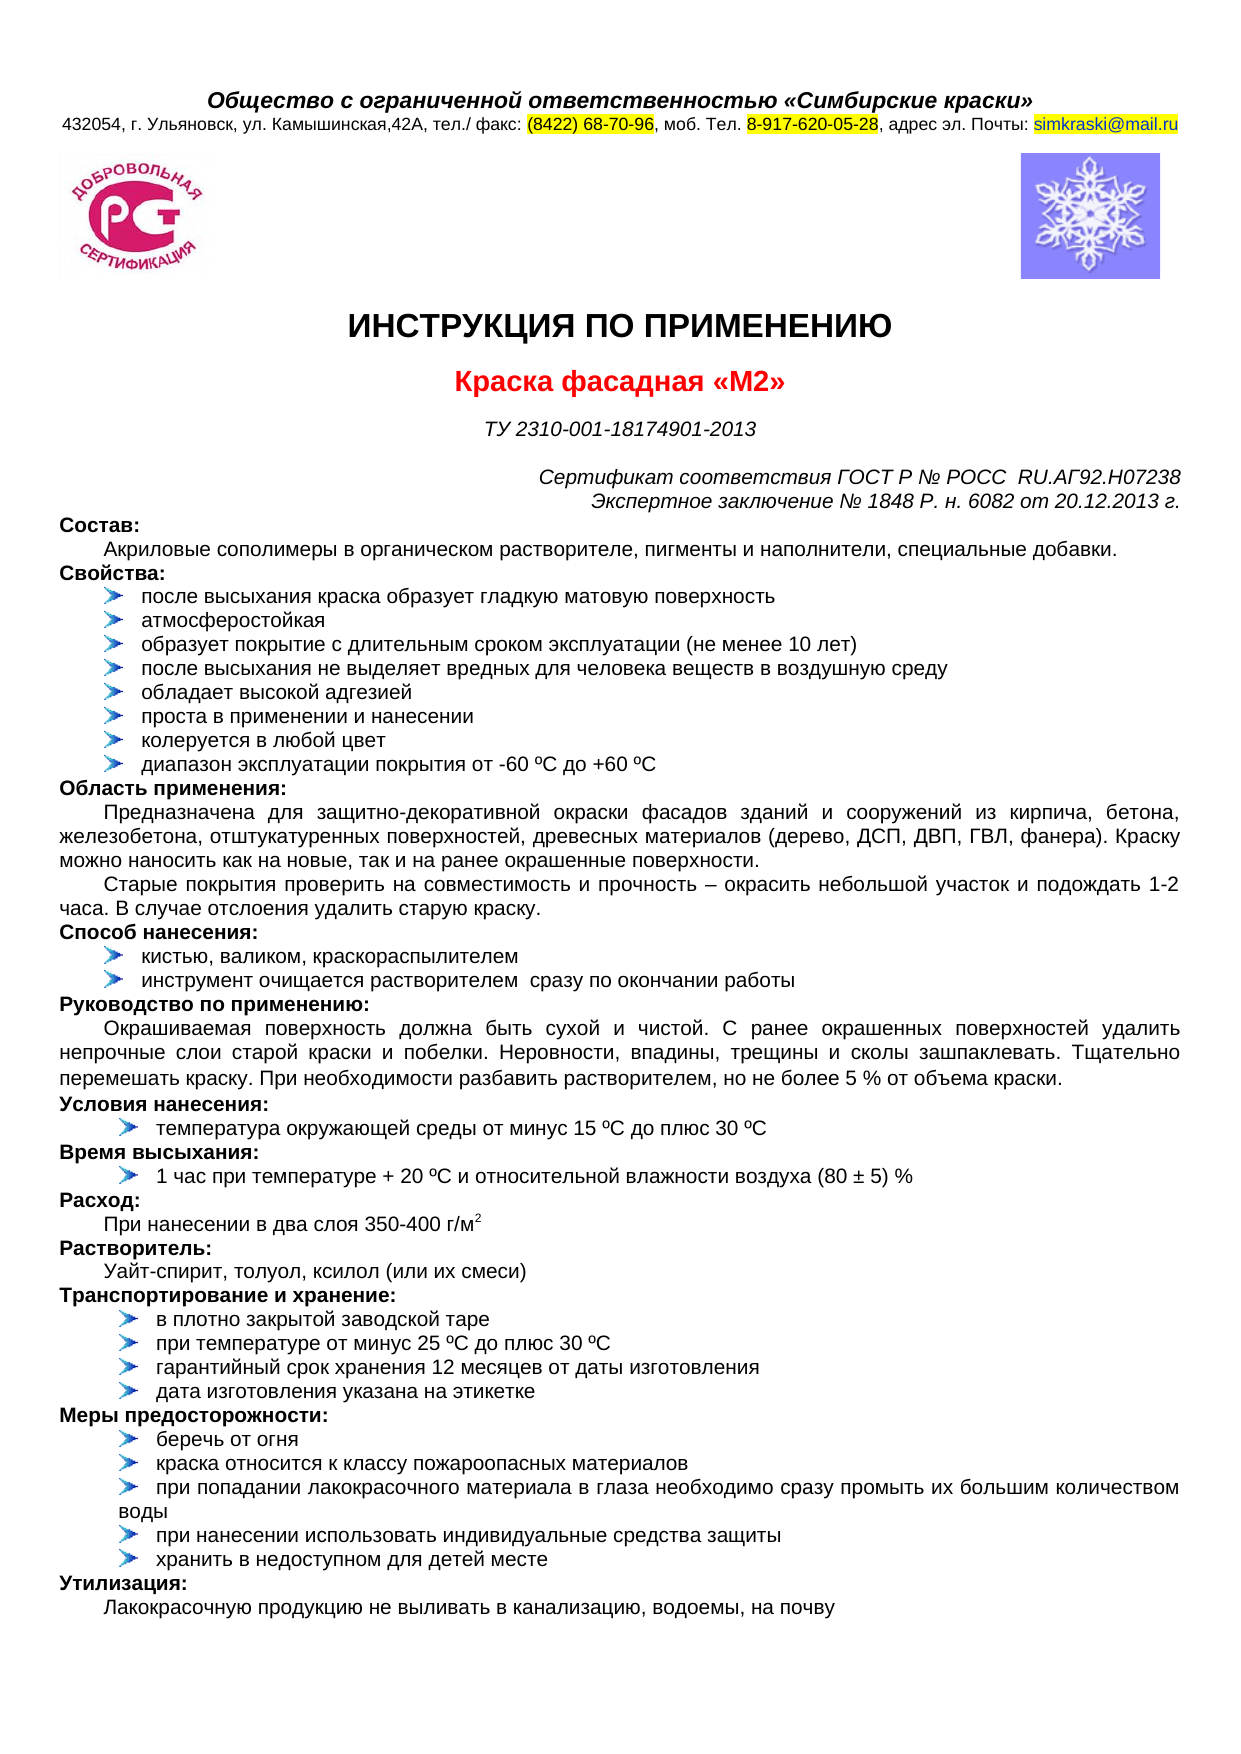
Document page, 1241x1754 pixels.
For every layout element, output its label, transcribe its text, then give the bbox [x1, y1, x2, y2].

picture [104, 707, 123, 724]
picture [119, 1549, 138, 1567]
picture [104, 587, 123, 604]
list обладает высокой адгезией [103, 680, 1181, 704]
picture [104, 946, 123, 964]
text ИНСТРУКЦИЯ ПО ПРИМЕНЕНИЮ [59, 306, 1181, 345]
text Уайт-спирит, толуол, ксилол (или их смеси) [59, 1259, 1181, 1283]
list кистью, валиком, краскораспылителем [103, 944, 1181, 968]
text Растворитель: [59, 1235, 1181, 1259]
list беречь от огня [118, 1427, 1181, 1451]
list образует покрытие с длительным сроком эксплуатации (не менее 10 лет) [103, 632, 1181, 656]
picture [119, 1334, 138, 1351]
picture [119, 1118, 138, 1136]
list после высыхания не выделяет вредных для человека веществ в воздушную среду [103, 656, 1181, 680]
list атмосферостойкая [103, 608, 1181, 632]
picture [119, 1478, 138, 1495]
text Время высыхания: [59, 1139, 1181, 1163]
text Краска фасадная «М2» [59, 364, 1181, 397]
list проста в применении и нанесении [103, 704, 1181, 728]
picture [104, 755, 123, 772]
text Транспортирование и хранение: [59, 1283, 1181, 1307]
text Меры предосторожности: [59, 1403, 1181, 1427]
picture [119, 1358, 138, 1375]
text Общество с ограниченной ответственностью «Симбирские краски» [59, 87, 1181, 113]
picture [104, 970, 123, 988]
text Способ нанесения: [59, 920, 1181, 944]
picture [119, 1382, 138, 1399]
picture [104, 635, 123, 652]
text Окрашиваемая поверхность должна быть сухой и чистой. С ранее окрашенных поверхностей удалить непрочные слои старой краски и побелки. Неровности, впадины, трещины и сколы зашпаклевать. Тщательно перемешать краску. При необходимости разбавить растворителем, но не более 5 % от объема краски. [59, 1016, 1181, 1092]
list дата изготовления указана на этикетке [118, 1379, 1181, 1403]
text Область применения: [59, 776, 1181, 800]
list 1 час при температуре + 20 ºС и относительной влажности воздуха (80 ± 5) % [118, 1163, 1181, 1187]
text 432054, г. Ульяновск, ул. Камышинская,42А, тел./ факс: (8422) 68-70-96, моб. Тел. 8-917-620-05-28, адрес эл. Почты: simkraski@mail.ru [59, 113, 1181, 134]
picture [59, 153, 214, 279]
text Лакокрасочную продукцию не выливать в канализацию, водоемы, на почву [59, 1595, 1181, 1619]
list при попадании лакокрасочного материала в глаза необходимо сразу промыть их большим количеством воды [118, 1475, 1181, 1523]
list после высыхания краска образует гладкую матовую поверхность [103, 584, 1181, 608]
list колеруется в любой цвет [103, 728, 1181, 752]
list диапазон эксплуатации покрытия от -60 ºС до +60 ºС [103, 752, 1181, 776]
picture [119, 1454, 138, 1471]
picture [119, 1310, 138, 1327]
text Состав: [59, 512, 1181, 536]
text Утилизация: [59, 1571, 1181, 1595]
text Экспертное заключение № 1848 Р. н. 6082 от 20.12.2013 г. [59, 488, 1181, 512]
list температура окружающей среды от минус 15 ºС до плюс 30 ºС [118, 1116, 1181, 1139]
text Свойства: [59, 560, 1181, 584]
list при температуре от минус 25 ºС до плюс 30 ºС [118, 1331, 1181, 1355]
picture [119, 1525, 138, 1543]
list хранить в недоступном для детей месте [118, 1547, 1181, 1571]
list инструмент очищается растворителем сразу по окончании работы [103, 968, 1181, 992]
picture [1020, 153, 1161, 279]
list при нанесении использовать индивидуальные средства защиты [118, 1523, 1181, 1547]
list краска относится к классу пожароопасных материалов [118, 1451, 1181, 1475]
text Руководство по применению: [59, 992, 1181, 1016]
text Условия нанесения: [59, 1092, 1181, 1116]
text ТУ 2310-001-18174901-2013 [59, 417, 1181, 441]
picture [119, 1430, 138, 1447]
list гарантийный срок хранения 12 месяцев от даты изготовления [118, 1355, 1181, 1379]
text Сертификат соответствия ГОСТ Р № РОСС RU.АГ92.Н07238 [59, 464, 1181, 488]
text Расход: [59, 1187, 1181, 1211]
picture [119, 1166, 138, 1184]
picture [104, 611, 123, 628]
text При нанесении в два слоя 350-400 г/м2 [59, 1211, 1181, 1235]
picture [104, 659, 123, 676]
text Акриловые сополимеры в органическом растворителе, пигменты и наполнители, специальные добавки. [59, 536, 1181, 560]
text Предназначена для защитно-декоративной окраски фасадов зданий и сооружений из кирпича, бетона, железобетона, отштукатуренных поверхностей, древесных материалов (дерево, ДСП, ДВП, ГВЛ, фанера). Краску можно наносить как на новые, так и на ранее окрашенные поверхности. [59, 800, 1181, 872]
picture [104, 683, 123, 700]
list в плотно закрытой заводской таре [118, 1307, 1181, 1331]
picture [104, 731, 123, 748]
text Старые покрытия проверить на совместимость и прочность – окрасить небольшой участок и подождать 1-2 часа. В случае отслоения удалить старую краску. [59, 872, 1181, 920]
